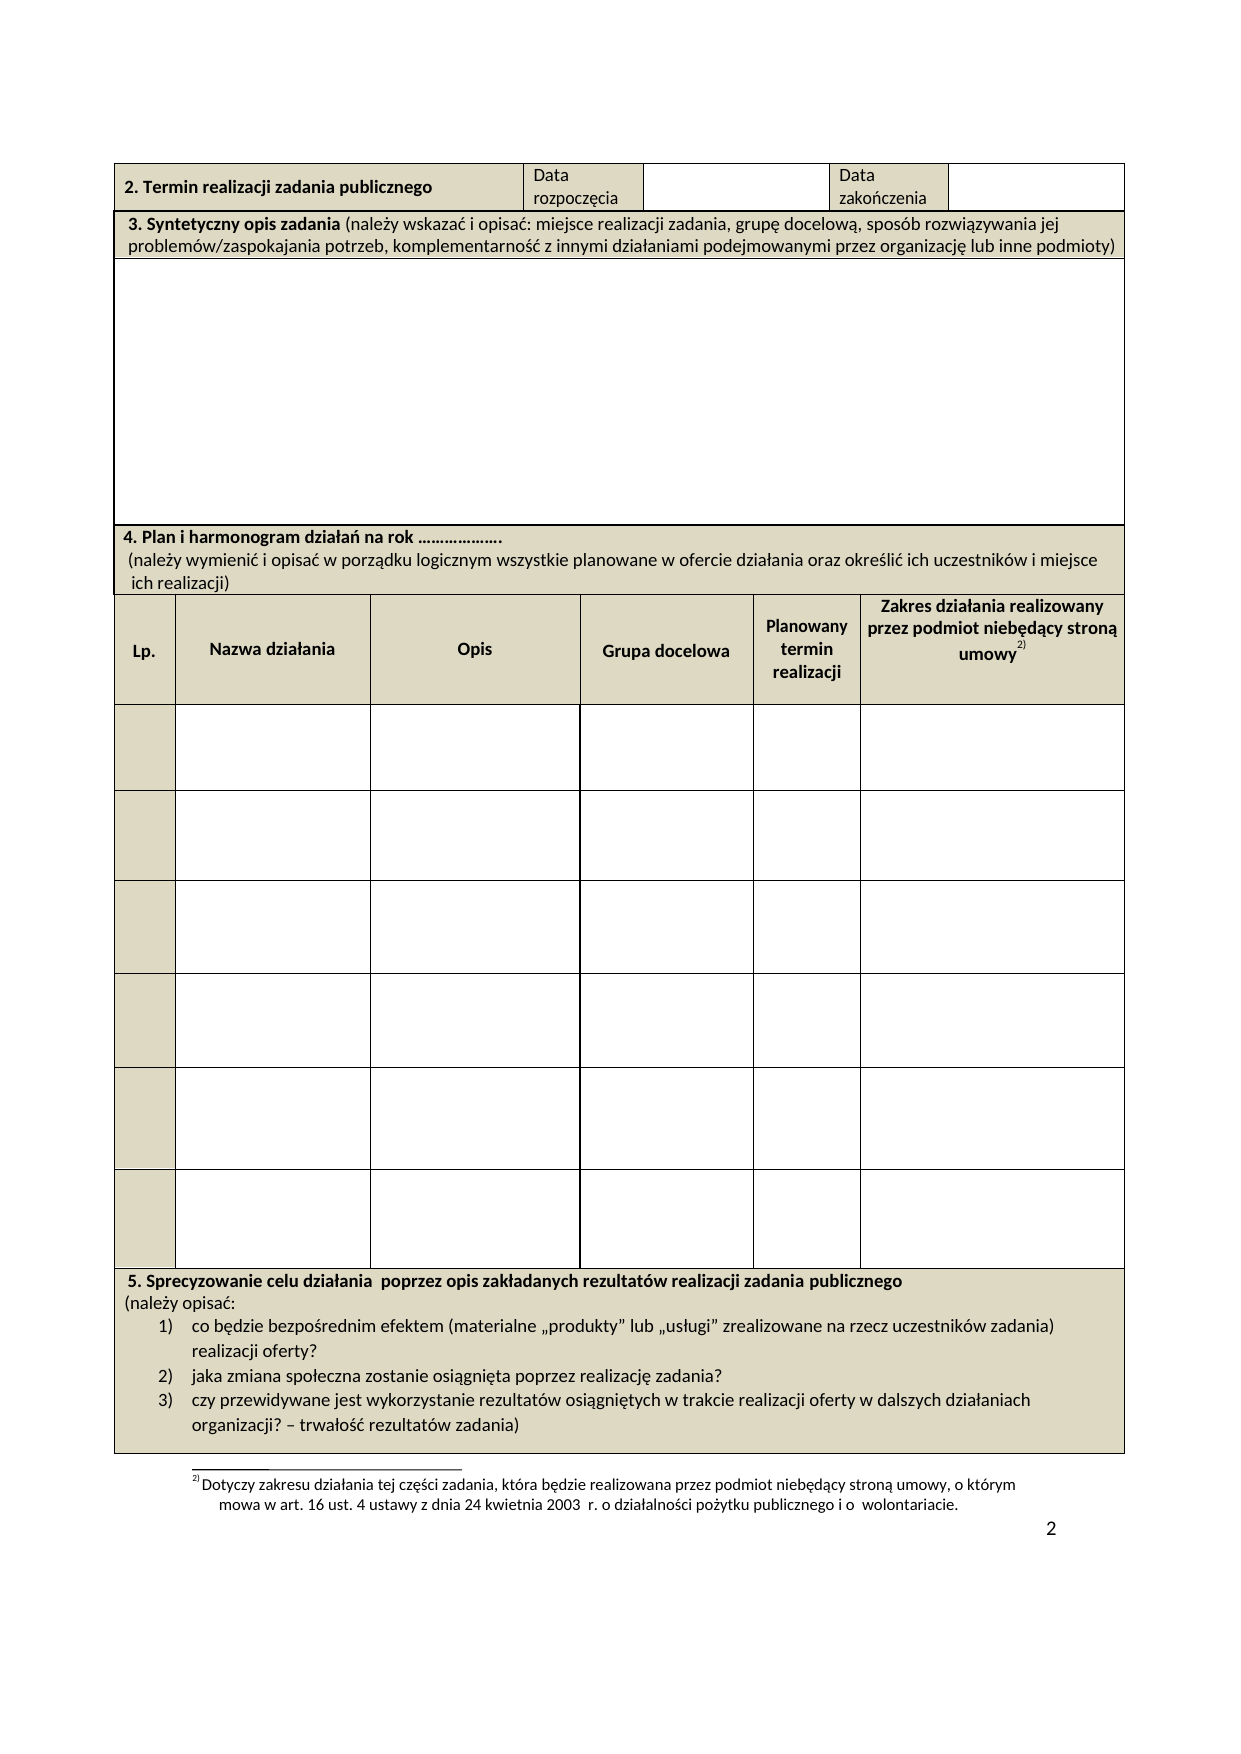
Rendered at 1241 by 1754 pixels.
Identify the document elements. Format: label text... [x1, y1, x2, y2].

table_cell Opis [371, 595, 580, 704]
table_cell [754, 791, 860, 880]
table_cell [754, 1170, 860, 1267]
table_cell [115, 259, 1124, 524]
table_cell [754, 705, 860, 790]
table_cell [176, 881, 370, 973]
table_cell [115, 791, 175, 880]
table_cell Zakres działania realizowany przez podmiot niebędący stroną umowy2) [861, 595, 1124, 704]
table_cell [371, 881, 579, 973]
table_cell [581, 974, 753, 1067]
table_cell [176, 1068, 370, 1168]
table_cell [861, 1170, 1124, 1267]
table_cell [176, 974, 370, 1067]
table_cell Lp. [115, 595, 175, 704]
table_cell Planowany termin realizacji [754, 595, 860, 704]
table_cell [861, 705, 1124, 790]
table_cell [371, 1068, 579, 1168]
table_cell [581, 705, 753, 790]
table_cell [754, 881, 860, 973]
table_cell [115, 1068, 175, 1168]
table_cell [371, 974, 579, 1067]
table_cell [581, 881, 753, 973]
table_cell Sprecyzowanie celu działania poprzez opis zakładanych rezultatów realizacji zadania publicznego (należy opisać: co będzie bezpośrednim efektem (materialne „produkty” lub „usługi” zrealizowane na rzecz uczestników zadania) realizacji oferty? jaka zmiana społeczna zostanie osiągnięta poprzez realizację zadania? czy przewidywane jest wykorzystanie rezultatów osiągniętych w trakcie realizacji oferty w dalszych działaniach organizacji? – trwałość rezultatów zadania) [115, 1269, 1124, 1453]
table_cell Nazwa działania [176, 595, 370, 704]
table_header Data zakończenia [830, 164, 948, 210]
table_cell 3. Syntetyczny opis zadania (należy wskazać i opisać: miejsce realizacji zadania, grupę docelową, sposób rozwiązywania jej problemów/zaspokajania potrzeb, komplementarność z innymi działaniami podejmowanymi przez organizację lub inne podmioty) [115, 212, 1124, 257]
table_cell [176, 791, 370, 880]
table_cell [115, 974, 175, 1067]
table_cell [115, 1170, 175, 1267]
table_cell [754, 974, 860, 1067]
subtitle 2 [94, 1515, 1056, 1540]
table_cell [581, 1068, 753, 1168]
text 2) Dotyczy zakresu działania tej części zadania, która będzie realizowana przez podmiot niebędący stroną umowy, o którym mowa w art. 16 ust. 4 ustawy z dnia 24 kwietnia 2003 r. o działalności pożytku publicznego i o wolontariacie. [192, 1472, 1056, 1515]
table_cell [581, 1170, 753, 1267]
table_cell [371, 1170, 579, 1267]
table_cell [861, 974, 1124, 1067]
table_header [644, 164, 829, 210]
table_cell Grupa docelowa [581, 595, 753, 704]
table_cell [861, 1068, 1124, 1168]
table_cell [115, 705, 175, 790]
table_header [949, 164, 1124, 210]
table_cell 4. Plan i harmonogram działań na rok ………………. (należy wymienić i opisać w porządku logicznym wszystkie planowane w ofercie działania oraz określić ich uczestników i miejsce ich realizacji) [115, 526, 1124, 594]
table_header Data rozpoczęcia [524, 164, 643, 210]
table_cell [861, 791, 1124, 880]
table_cell [176, 1170, 370, 1267]
table_cell [371, 705, 579, 790]
table_cell [176, 705, 370, 790]
table_header 2. Termin realizacji zadania publicznego [115, 164, 523, 210]
table_cell [754, 1068, 860, 1168]
table_cell [581, 791, 753, 880]
table_cell [861, 881, 1124, 973]
table_cell [371, 791, 579, 880]
table_cell [115, 881, 175, 973]
